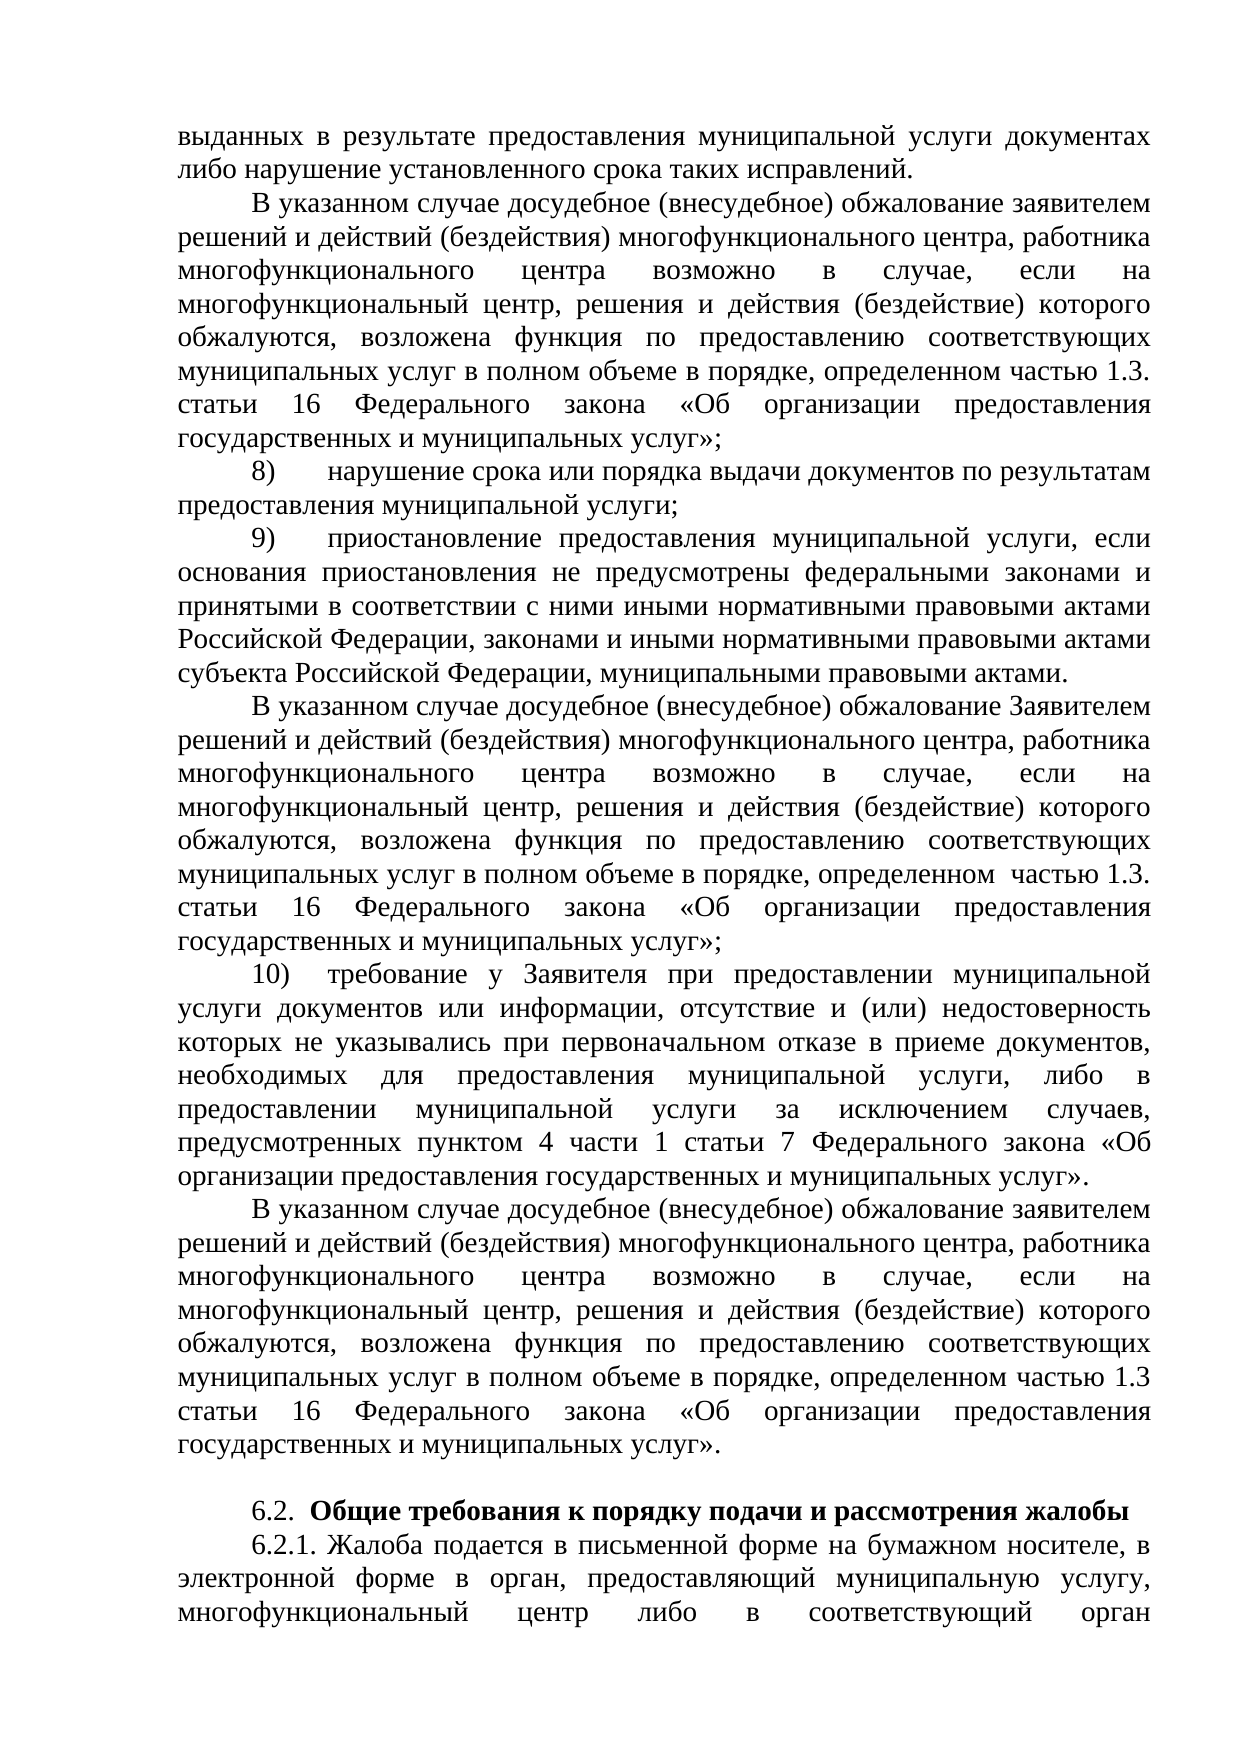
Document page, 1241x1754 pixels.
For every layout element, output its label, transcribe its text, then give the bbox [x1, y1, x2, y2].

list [177, 118, 1152, 185]
list 8) нарушение срока или порядка выдачи документов по результатам предоставления муниципальной услуги; [177, 453, 1152, 521]
list В указанном случае досудебное (внесудебное) обжалование заявителем решений и действий (бездействия) многофункционального центра, работника многофункционального центра возможно в случае, если на многофункциональный центр, решения и действия (бездействие) которого обжалуются, возложена функция по предоставлению соответствующих муниципальных услуг в полном объеме в порядке, определенном частью 1.3. статьи 16 Федерального закона «Об организации предоставления государственных и муниципальных услуг»; [177, 185, 1152, 453]
list В указанном случае досудебное (внесудебное) обжалование Заявителем решений и действий (бездействия) многофункционального центра, работника многофункционального центра возможно в случае, если на многофункциональный центр, решения и действия (бездействие) которого обжалуются, возложена функция по предоставлению соответствующих муниципальных услуг в полном объеме в порядке, определенном частью 1.3. статьи 16 Федерального закона «Об организации предоставления государственных и муниципальных услуг»; [177, 688, 1152, 957]
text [177, 1527, 1152, 1627]
text 6.2. Общие требования к порядку подачи и рассмотрения жалобы [177, 1493, 1152, 1527]
text В указанном случае досудебное (внесудебное) обжалование заявителем решений и действий (бездействия) многофункционального центра, работника многофункционального центра возможно в случае, если на многофункциональный центр, решения и действия (бездействие) которого обжалуются, возложена функция по предоставлению соответствующих муниципальных услуг в полном объеме в порядке, определенном частью 1.3 статьи 16 Федерального закона «Об организации предоставления государственных и муниципальных услуг». [177, 1191, 1152, 1460]
text 10) требование у Заявителя при предоставлении муниципальной услуги документов или информации, отсутствие и (или) недостоверность которых не указывались при первоначальном отказе в приеме документов, необходимых для предоставления муниципальной услуги, либо в предоставлении муниципальной услуги за исключением случаев, предусмотренных пунктом 4 части 1 статьи 7 Федерального закона «Об организации предоставления государственных и муниципальных услуг». [177, 957, 1152, 1191]
list 9) приостановление предоставления муниципальной услуги, если основания приостановления не предусмотрены федеральными законами и принятыми в соответствии с ними иными нормативными правовыми актами Российской Федерации, законами и иными нормативными правовыми актами субъекта Российской Федерации, муниципальными правовыми актами. [177, 521, 1152, 688]
